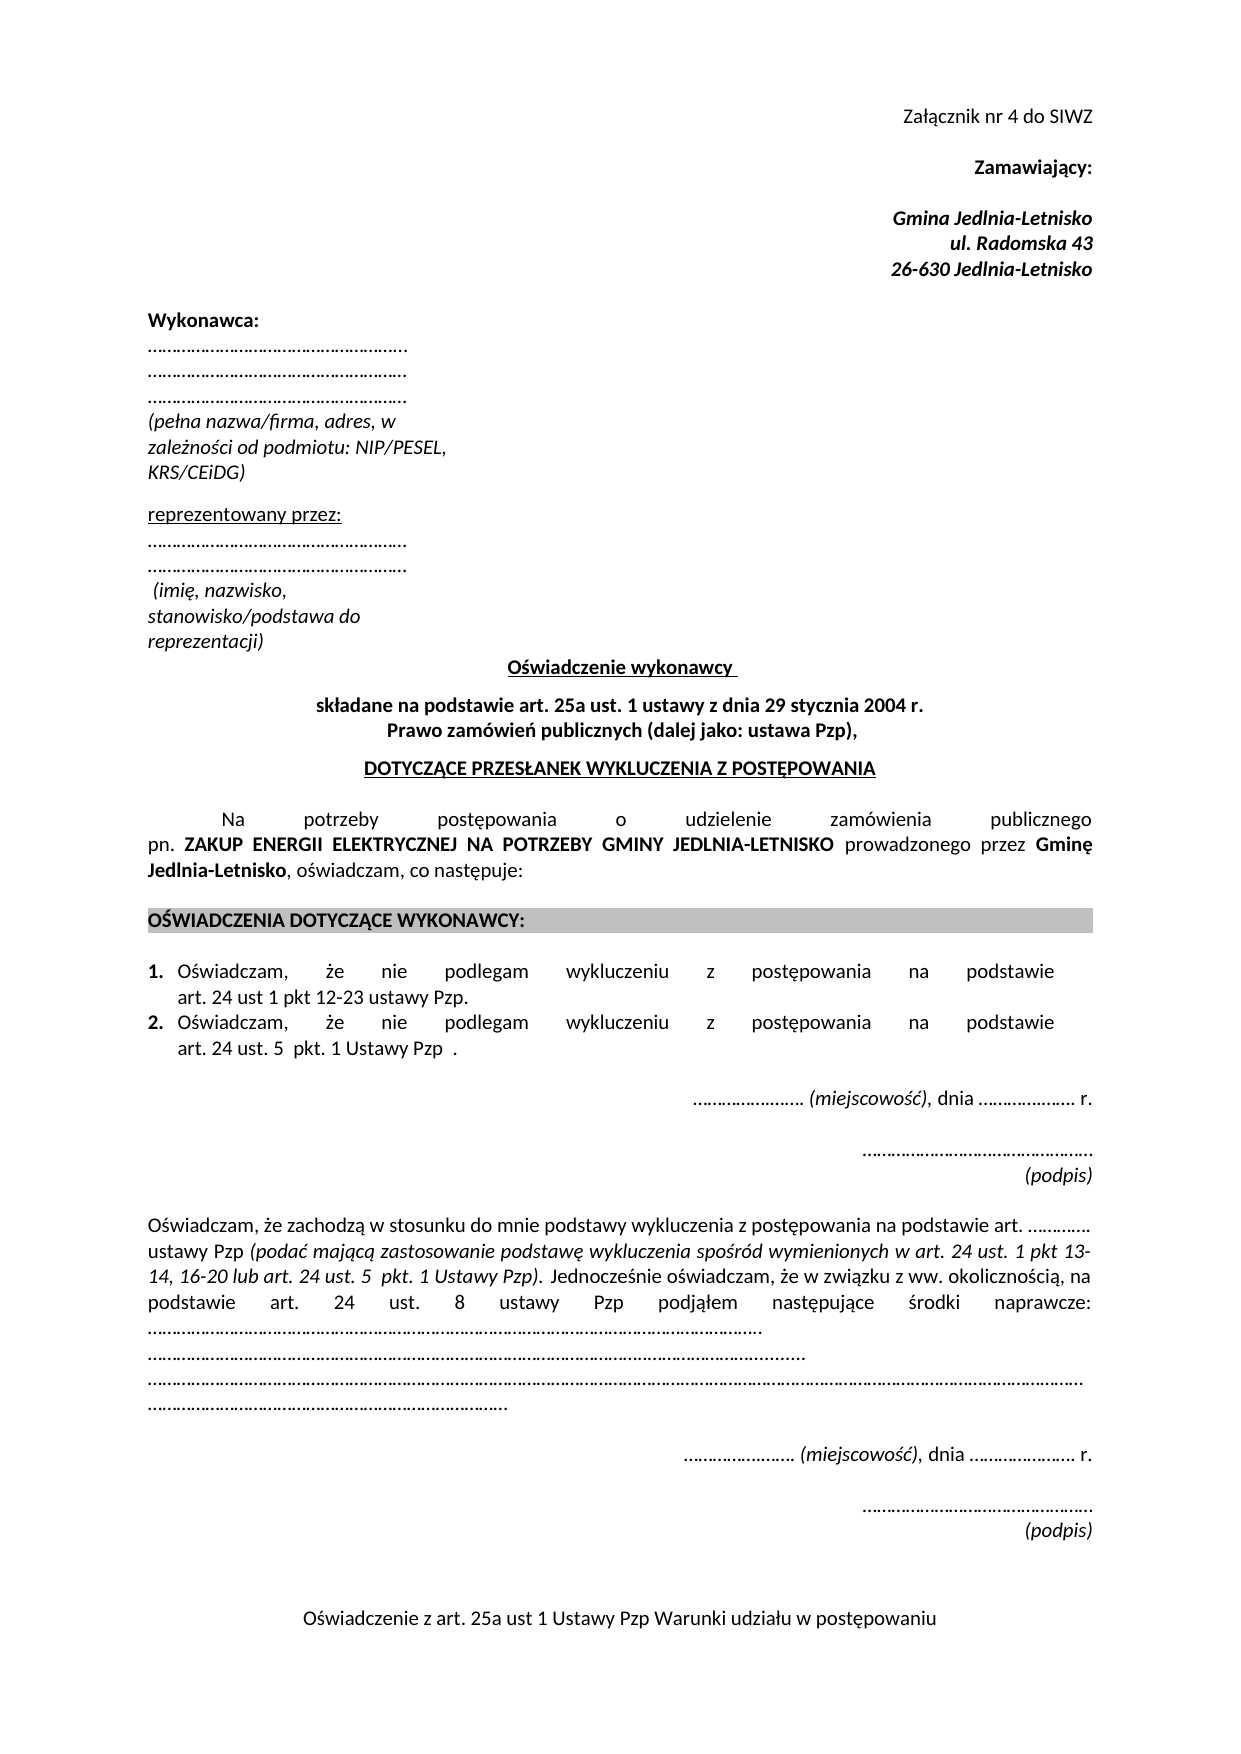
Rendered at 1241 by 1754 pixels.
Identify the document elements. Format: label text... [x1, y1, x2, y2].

text (podpis) [738, 1518, 1093, 1543]
text …………….……. (miejscowość), dnia ………….……. r. [148, 1086, 1093, 1111]
text Wykonawca: [148, 307, 1093, 332]
list Oświadczam, że nie podlegam wykluczeniu z postępowania na podstawie art. 24 ust. 5 pkt. 1 Ustawy Pzp . [148, 1009, 1093, 1060]
text reprezentowany przez: [148, 501, 1093, 527]
text ……………………………………………… [148, 383, 472, 408]
text ul. Radomska 43 [148, 231, 1093, 256]
text …………………………………………………………………………………………..…………………...........……………………………………………………………………………………………………………………………………………………………………………………………………………………………………………… [148, 1340, 1093, 1416]
text …………….……. (miejscowość), dnia …………………. r. [148, 1441, 1093, 1467]
text (pełna nazwa/firma, adres, w zależności od podmiotu: NIP/PESEL, KRS/CEiDG) [148, 408, 472, 485]
text 26-630 Jedlnia-Letnisko [148, 256, 1093, 281]
text Prawo zamówień publicznych (dalej jako: ustawa Pzp), [148, 717, 1093, 743]
text Załącznik nr 4 do SIWZ [694, 103, 1093, 129]
text ……………………………………………… [148, 527, 472, 552]
text DOTYCZĄCE PRZESŁANEK WYKLUCZENIA Z POSTĘPOWANIA [148, 755, 1093, 781]
text ………………………………………… [148, 1136, 1093, 1162]
text Oświadczenie wykonawcy [148, 654, 1093, 679]
text Zamawiający: [694, 154, 1093, 180]
text ……………………………………………… [148, 552, 472, 578]
text ………………………………………… [148, 1492, 1093, 1518]
text ……………………………………………... [148, 332, 472, 358]
text (podpis) [738, 1162, 1093, 1187]
text ……………………………………………… [148, 358, 472, 383]
text (imię, nazwisko, stanowisko/podstawa do reprezentacji) [148, 578, 472, 654]
text składane na podstawie art. 25a ust. 1 ustawy z dnia 29 stycznia 2004 r. [148, 692, 1093, 717]
text Oświadczam, że zachodzą w stosunku do mnie podstawy wykluczenia z postępowania na podstawie art. …………. ustawy Pzp (podać mającą zastosowanie podstawę wykluczenia spośród wymienionych w art. 24 ust. 1 pkt 13-14, 16-20 lub art. 24 ust. 5 pkt. 1 Ustawy Pzp). Jednocześnie oświadczam, że w związku z ww. okolicznością, na podstawie art. 24 ust. 8 ustawy Pzp podjąłem następujące środki naprawcze: ……………………………………………………………………………………………………………….. [148, 1213, 1093, 1340]
text Na potrzeby postępowania o udzielenie zamówienia publicznego pn. ZAKUP ENERGII ELEKTRYCZNEJ NA POTRZEBY GMINY JEDLNIA-LETNISKO prowadzonego przez Gminę Jedlnia-Letnisko, oświadczam, co następuje: [148, 806, 1093, 882]
text OŚWIADCZENIA DOTYCZĄCE WYKONAWCY: [148, 908, 1093, 933]
text Gmina Jedlnia-Letnisko [148, 205, 1093, 231]
list Oświadczam, że nie podlegam wykluczeniu z postępowania na podstawie art. 24 ust 1 pkt 12-23 ustawy Pzp. [148, 958, 1093, 1009]
